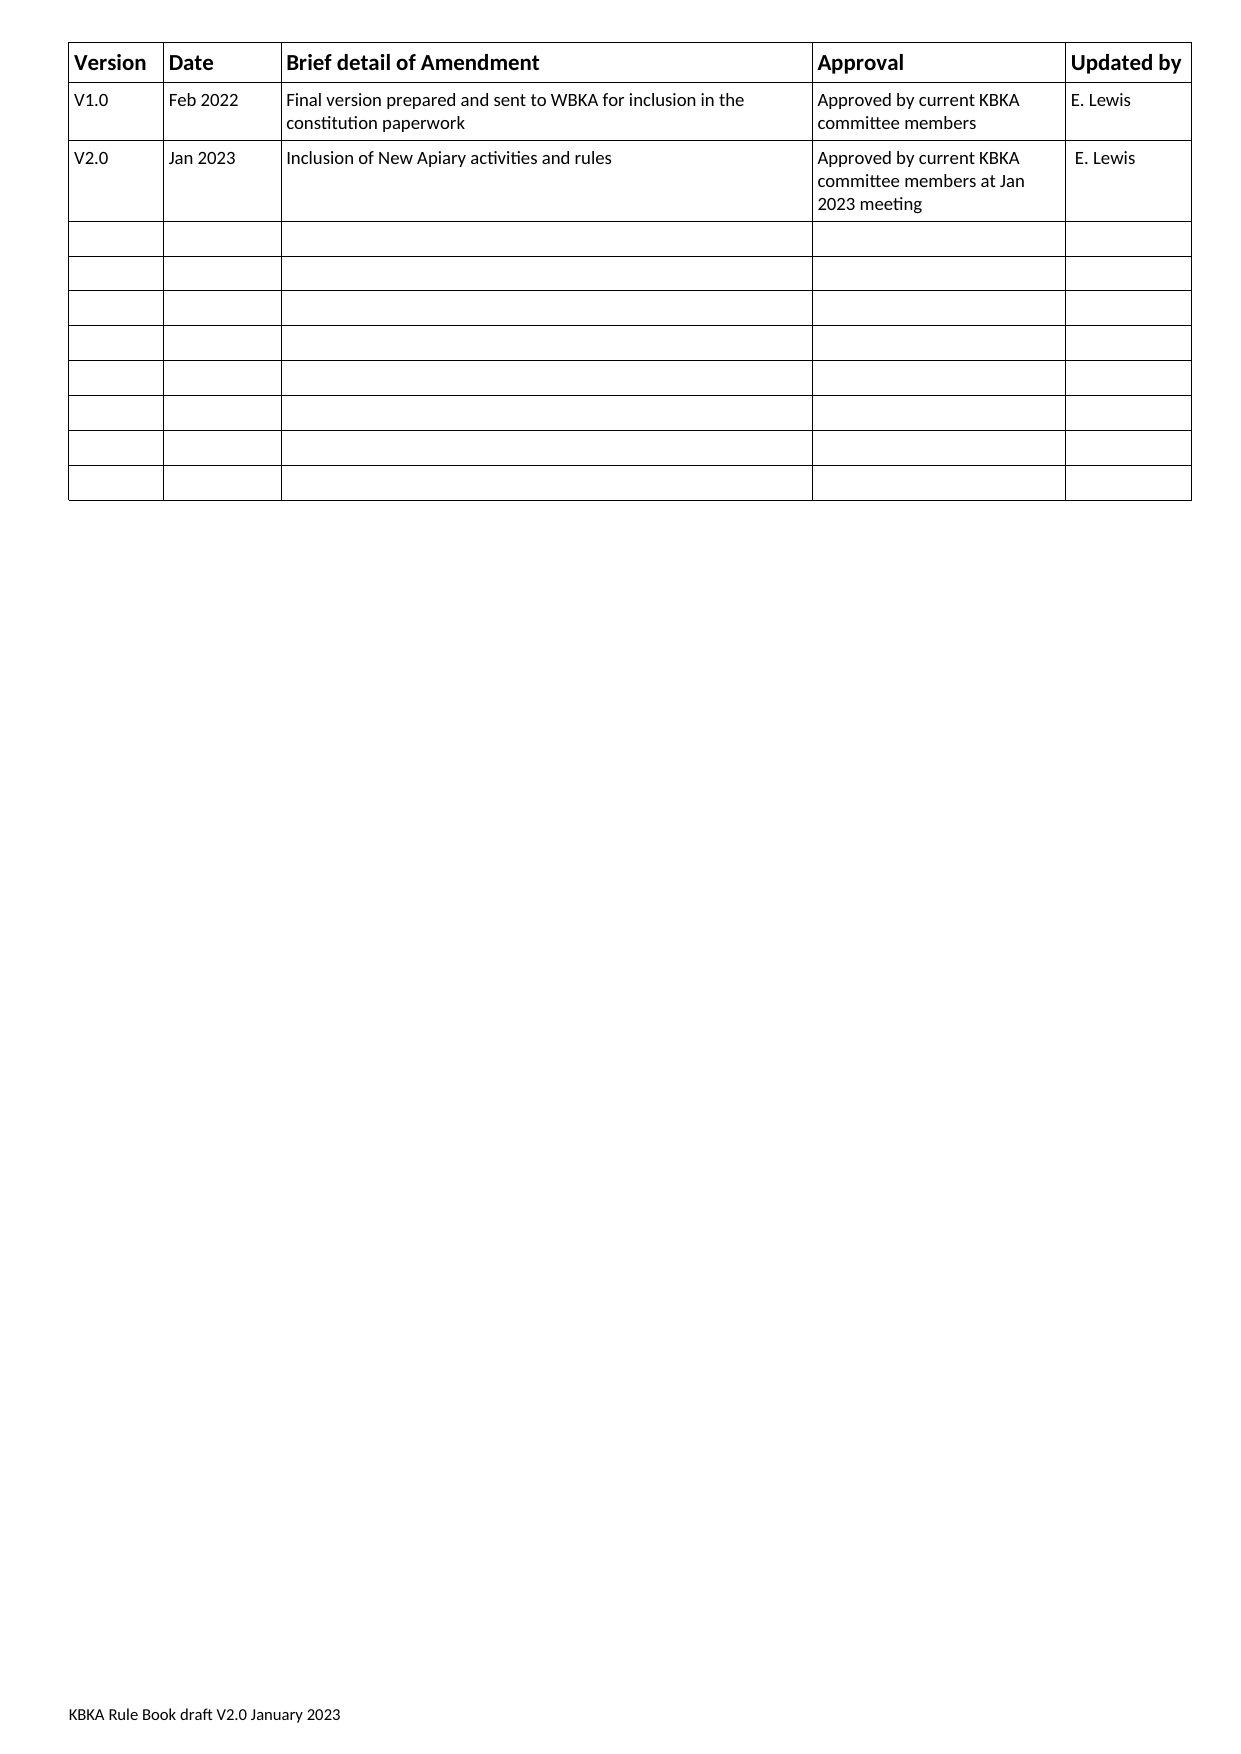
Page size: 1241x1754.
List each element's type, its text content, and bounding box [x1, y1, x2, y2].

table_cell [1066, 361, 1191, 395]
table_cell [282, 396, 812, 430]
table_cell [164, 361, 281, 395]
table_cell [69, 291, 163, 325]
table_cell [813, 466, 1065, 500]
table_cell [69, 326, 163, 360]
table_cell [282, 257, 812, 290]
table_cell [164, 431, 281, 465]
table_cell [282, 291, 812, 325]
table_cell [813, 257, 1065, 290]
table_cell [1066, 466, 1191, 500]
table_cell [164, 222, 281, 256]
table_cell [1066, 396, 1191, 430]
table_cell [69, 396, 163, 430]
table_cell V2.0 [69, 141, 163, 221]
table_cell Inclusion of New Apiary activities and rules [282, 141, 812, 221]
table_cell [813, 291, 1065, 325]
table_cell [1066, 291, 1191, 325]
table_cell Jan 2023 [164, 141, 281, 221]
table_cell [69, 222, 163, 256]
table_cell V1.0 [69, 83, 163, 140]
table_cell [813, 396, 1065, 430]
table_cell [282, 222, 812, 256]
table_cell Final version prepared and sent to WBKA for inclusion in the constitution paperwork [282, 83, 812, 140]
table_cell [1066, 222, 1191, 256]
table_cell [1066, 326, 1191, 360]
table_cell [282, 466, 812, 500]
table_cell [69, 466, 163, 500]
table_cell E. Lewis [1066, 83, 1191, 140]
table_cell Feb 2022 [164, 83, 281, 140]
table_cell [282, 361, 812, 395]
table_header Approval [813, 43, 1065, 82]
table_cell Approved by current KBKA committee members at Jan 2023 meeting [813, 141, 1065, 221]
table_cell [1066, 257, 1191, 290]
table_cell [282, 326, 812, 360]
table_cell [164, 257, 281, 290]
table_cell [69, 257, 163, 290]
table_cell [282, 431, 812, 465]
table_cell [69, 431, 163, 465]
table_cell [813, 326, 1065, 360]
table_cell [164, 466, 281, 500]
table_header Updated by [1066, 43, 1191, 82]
table_cell Approved by current KBKA committee members [813, 83, 1065, 140]
table_header Brief detail of Amendment [282, 43, 812, 82]
table_header Date [164, 43, 281, 82]
table_cell [164, 326, 281, 360]
table_cell [69, 361, 163, 395]
table_cell E. Lewis [1066, 141, 1191, 221]
table_cell [813, 431, 1065, 465]
table_cell [1066, 431, 1191, 465]
table_cell [813, 222, 1065, 256]
table_cell [813, 361, 1065, 395]
table_cell [164, 396, 281, 430]
table_header Version [69, 43, 163, 82]
table_cell [164, 291, 281, 325]
